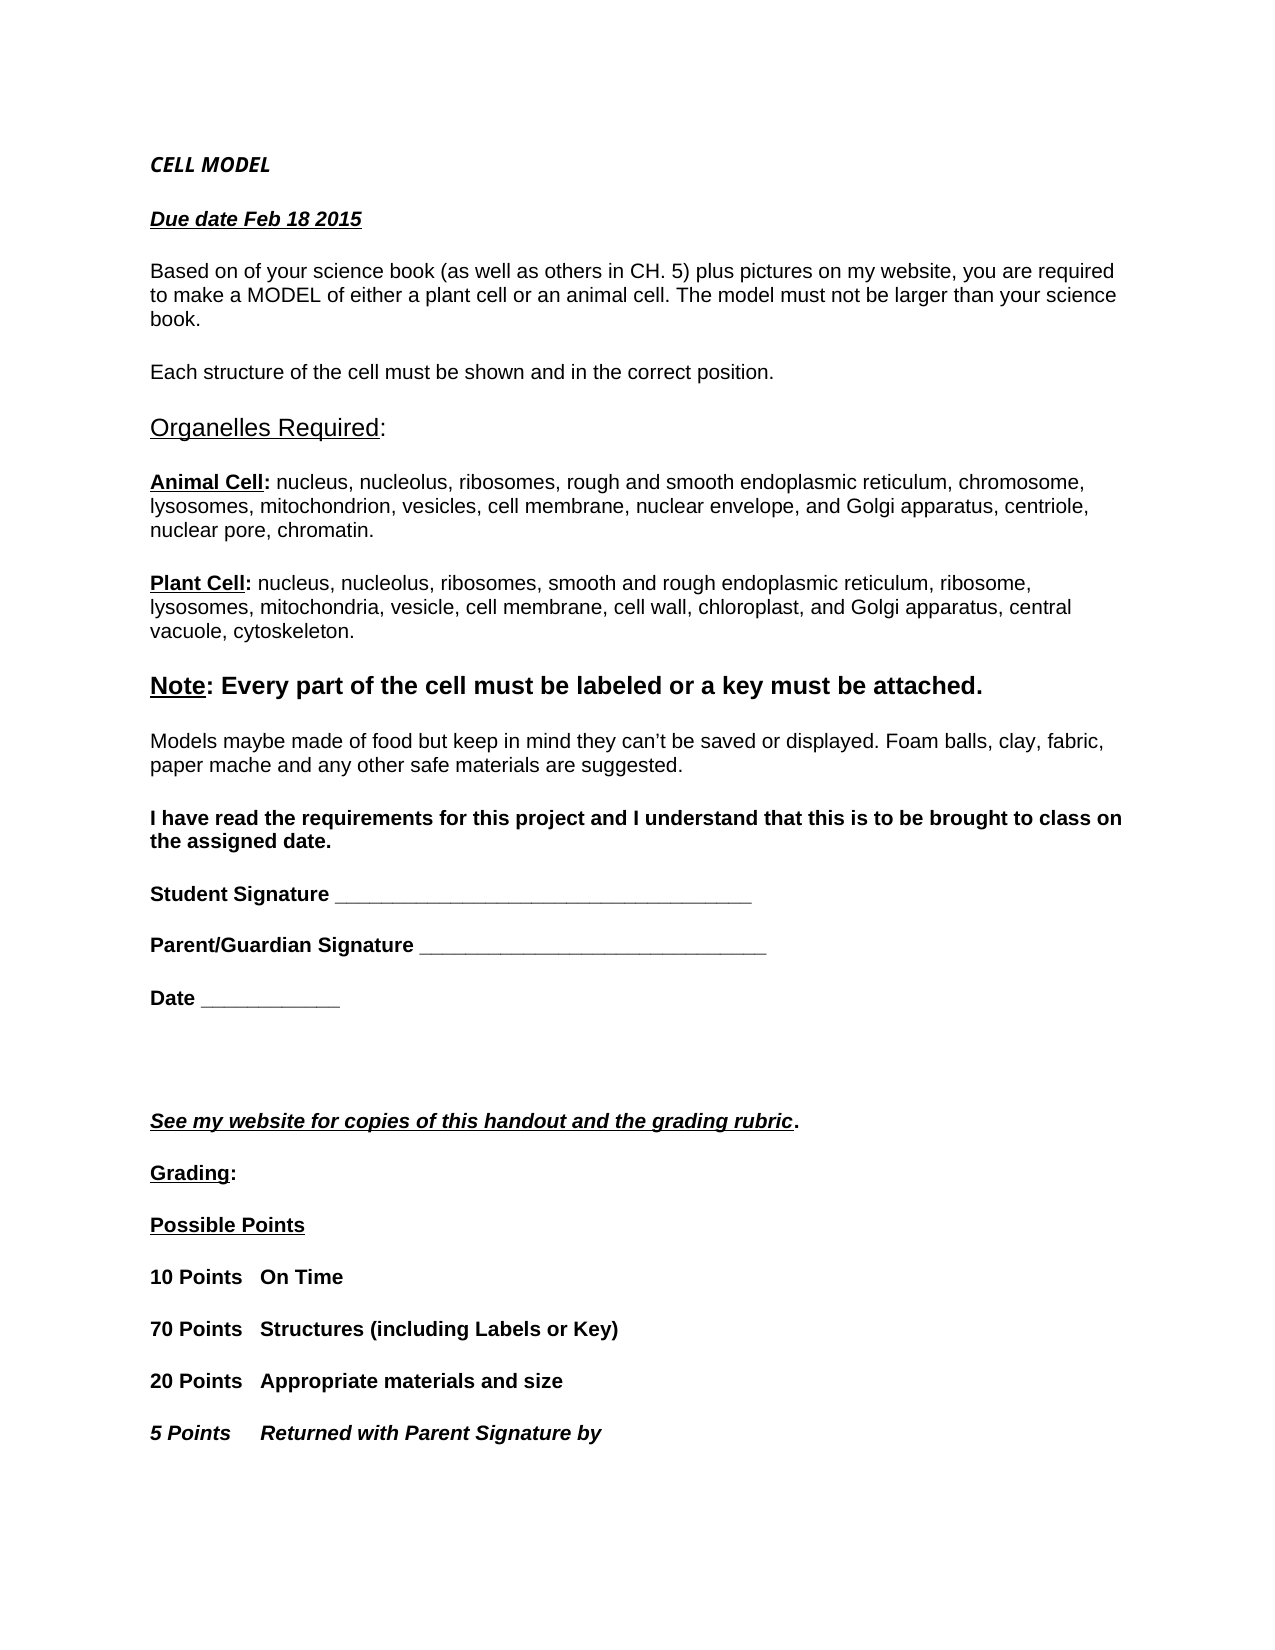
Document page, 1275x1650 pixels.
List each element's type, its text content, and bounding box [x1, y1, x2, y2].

text 10 Points On Time [150, 1265, 1125, 1289]
text Models maybe made of food but keep in mind they can’t be saved or displayed. Foam balls, clay, fabric, paper mache and any other safe materials are suggested. [150, 729, 1125, 777]
text Based on of your science book (as well as others in CH. 5) plus pictures on my website, you are required to make a MODEL of either a plant cell or an animal cell. The model must not be larger than your science book. [150, 259, 1125, 331]
text Grading: [150, 1161, 1125, 1185]
text I have read the requirements for this project and I understand that this is to be brought to class on the assigned date. [150, 805, 1125, 853]
text Each structure of the cell must be shown and in the correct position. [150, 360, 1125, 384]
text See my website for copies of this handout and the grading rubric. [150, 1109, 1125, 1133]
text Student Signature ____________________________________ [150, 881, 1125, 905]
text Animal Cell: nucleus, nucleolus, ribosomes, rough and smooth endoplasmic reticulum, chromosome, lysosomes, mitochondrion, vesicles, cell membrane, nuclear envelope, and Golgi apparatus, centriole, nuclear pore, chromatin. [150, 470, 1125, 542]
text Note: Every part of the cell must be labeled or a key must be attached. [150, 671, 1125, 700]
text Due date Feb 18 2015 [150, 207, 1125, 231]
text Plant Cell: nucleus, nucleolus, ribosomes, smooth and rough endoplasmic reticulum, ribosome, lysosomes, mitochondria, vesicle, cell membrane, cell wall, chloroplast, and Golgi apparatus, central vacuole, cytoskeleton. [150, 571, 1125, 642]
text Possible Points [150, 1213, 1125, 1237]
text 70 Points Structures (including Labels or Key) [150, 1317, 1125, 1341]
text CELL MODEL [150, 150, 1125, 178]
text 20 Points Appropriate materials and size [150, 1369, 1125, 1393]
text Parent/Guardian Signature ______________________________ [150, 933, 1125, 957]
text Organelles Required: [150, 412, 1125, 441]
text Date ____________ [150, 985, 1125, 1009]
text 5 Points Returned with Parent Signature by [150, 1421, 1125, 1445]
